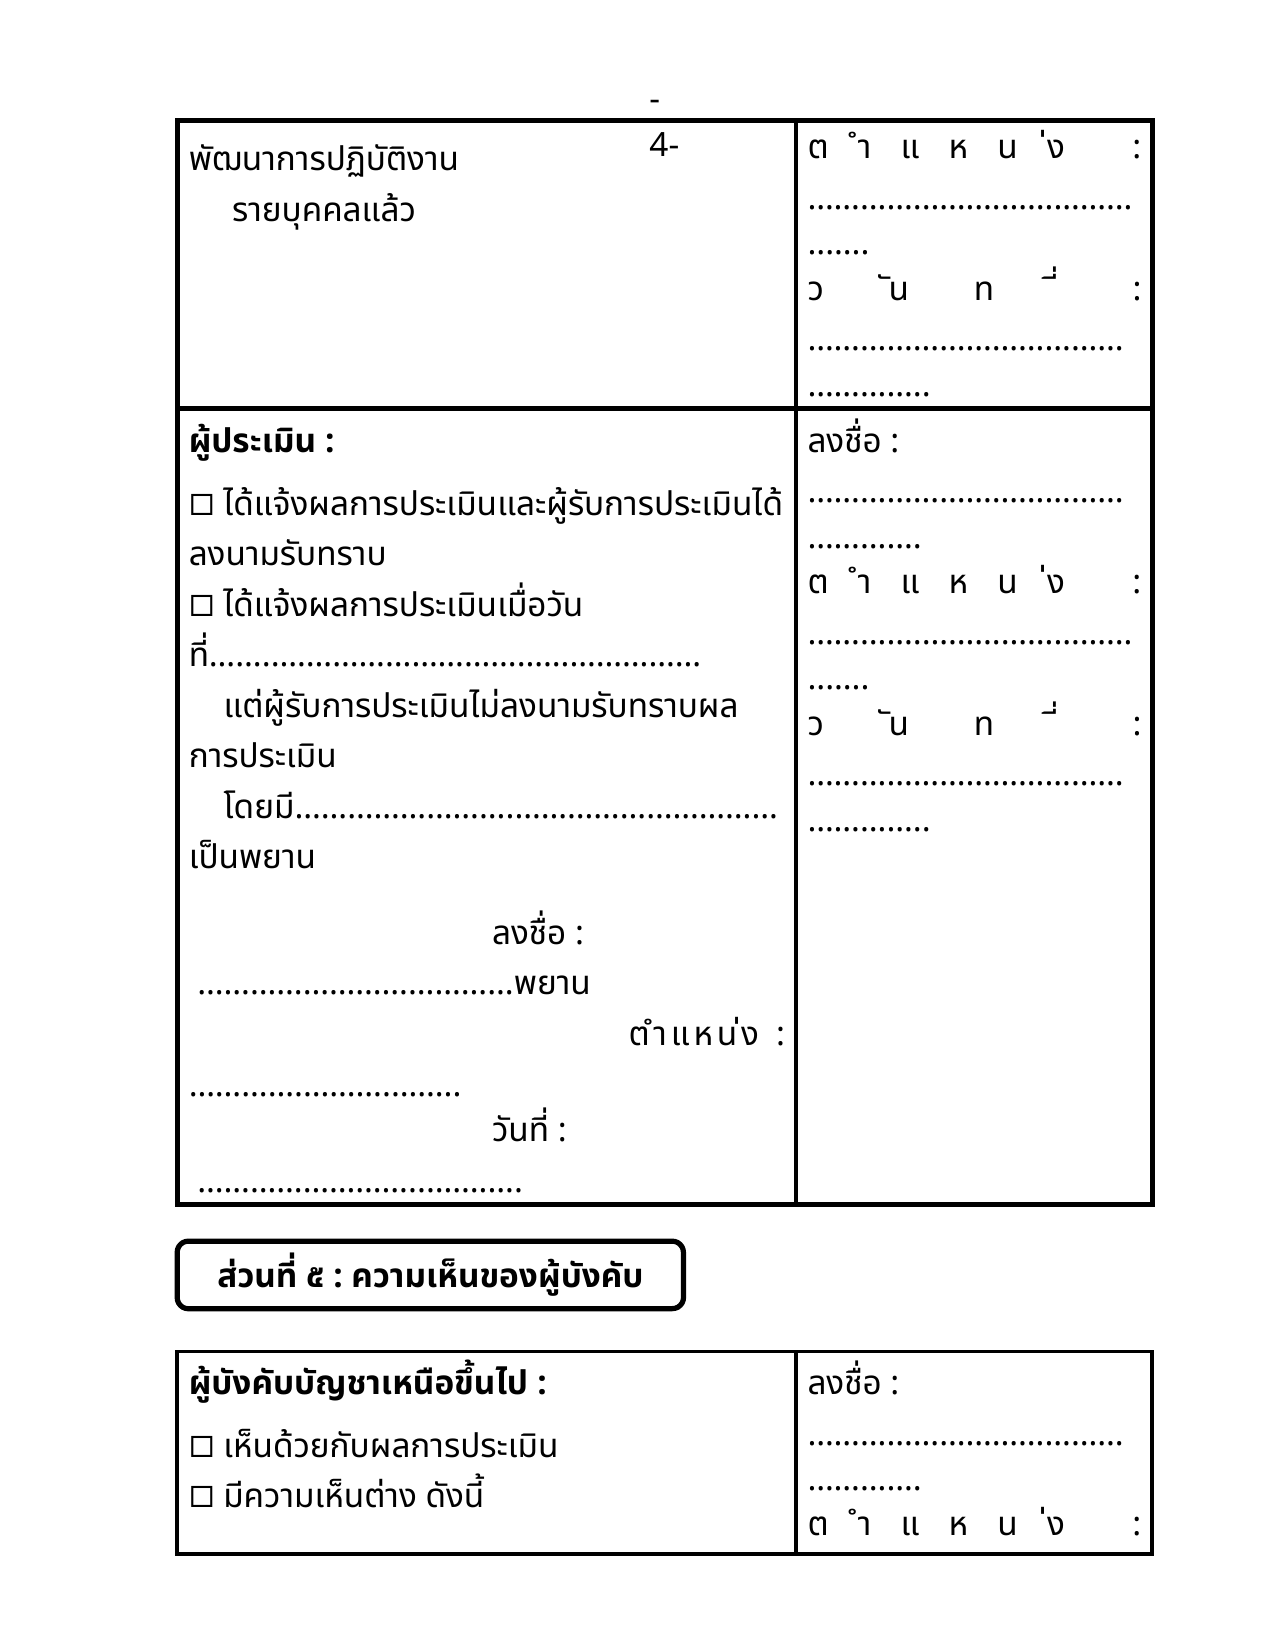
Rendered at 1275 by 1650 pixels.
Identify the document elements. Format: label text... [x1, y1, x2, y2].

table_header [798, 1353, 1150, 1552]
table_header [798, 123, 1150, 406]
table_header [180, 123, 794, 406]
table_cell ผู้ประเมิน : ได้แจ้งผลการประเมินและผู้รับการประเมินได้ลงนามรับทราบ ได้แจ้งผลการประเมินเมื่อวันที่……..………………………………………… แต่ผู้รับการประเมินไม่ลงนามรับทราบผลการประเมิน โดยมี…………………….………………………… เป็นพยาน ลงชื่อ : ………………………………พยาน ตําแหน่ง : ………….……….…….. วันที่ : ……………………..….……. [180, 411, 794, 1202]
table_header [179, 1353, 794, 1552]
table_cell ลงชื่อ : …………………………………………. ตําแหน่ง : ………….……………………..….. วันที่ : ………………………………………….. [798, 411, 1150, 1202]
